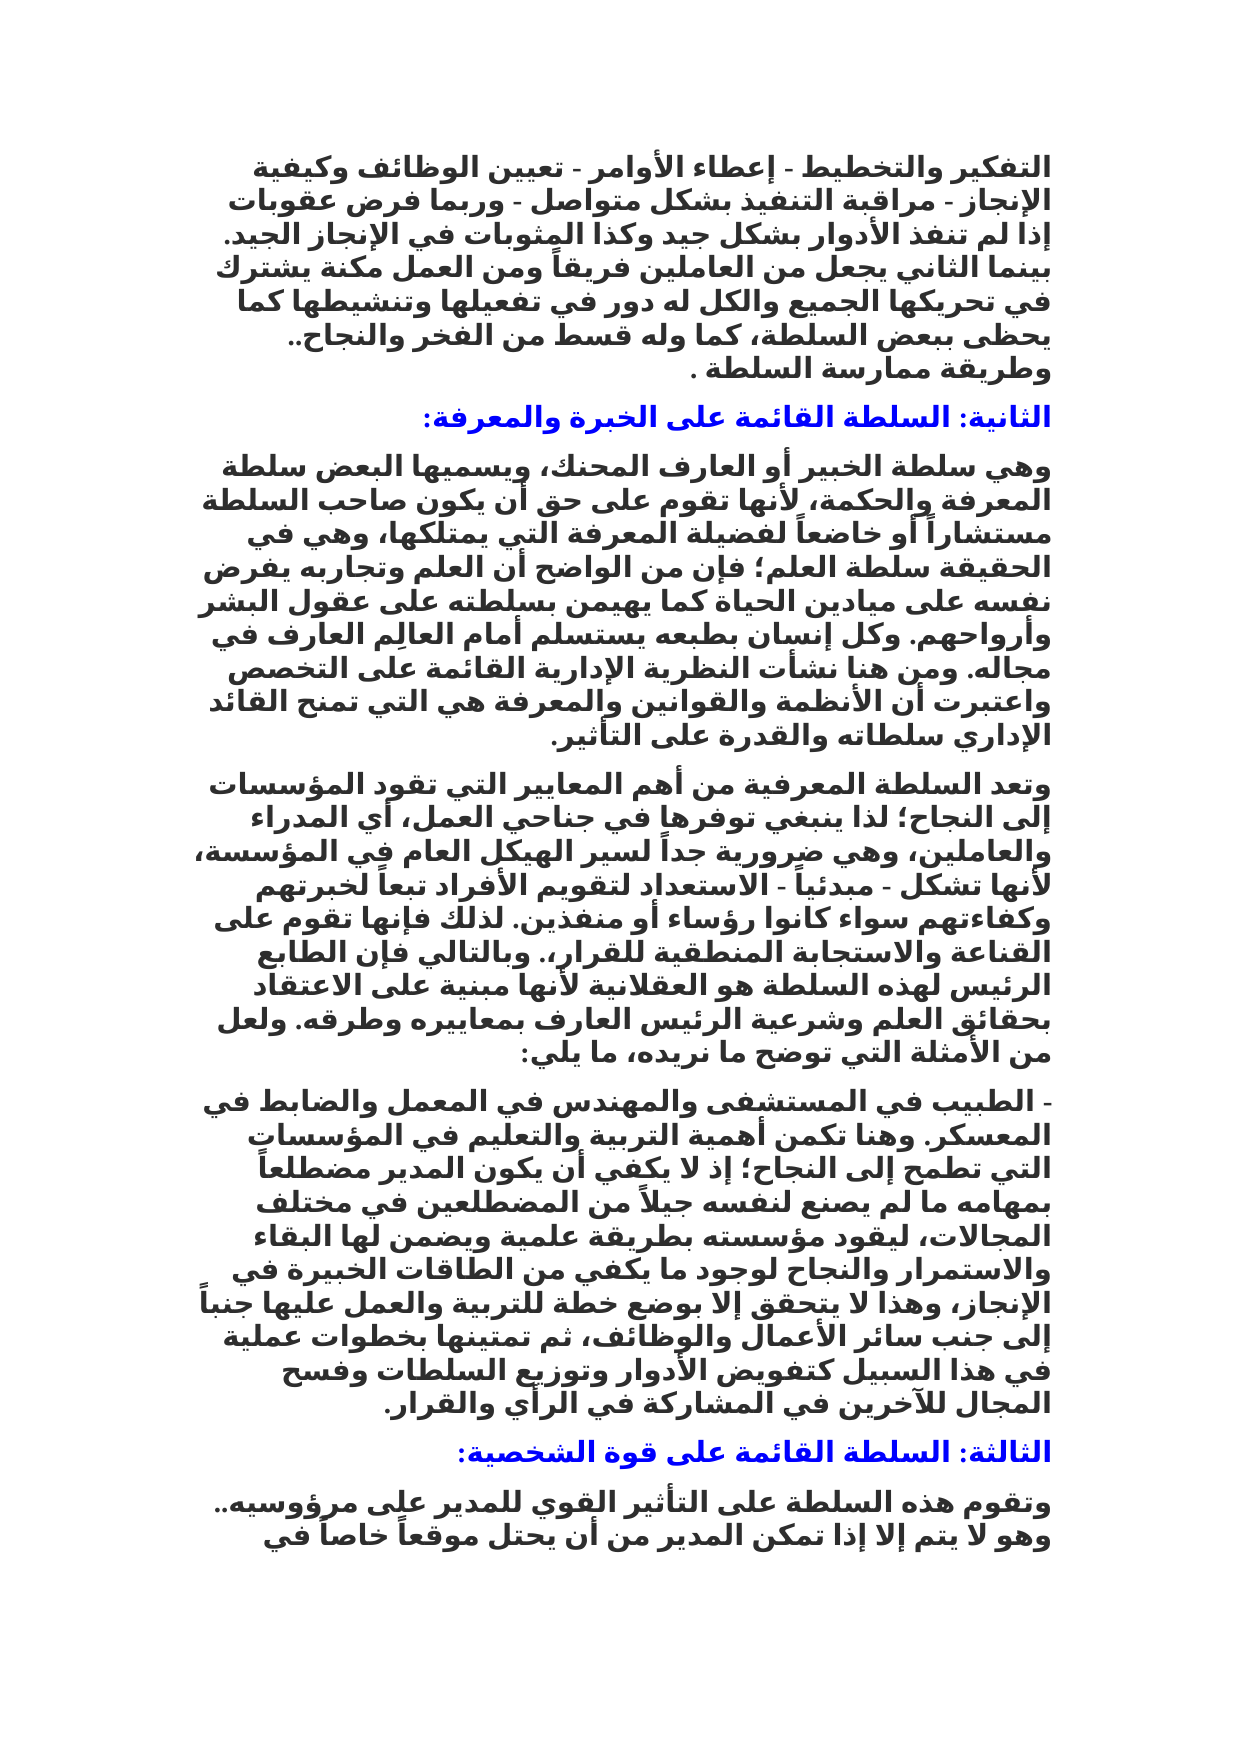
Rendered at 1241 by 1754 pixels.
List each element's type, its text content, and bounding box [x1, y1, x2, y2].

text الثانية: السلطة القائمة على الخبرة والمعرفة: [187, 400, 1053, 434]
text وتعد السلطة المعرفية من أهم المعايير التي تقود المؤسسات إلى النجاح؛ لذا ينبغي توفرها في جناحي العمل، أي المدراء والعاملين، وهي ضرورية جداً لسير الهيكل العام في المؤسسة، لأنها تشكل - مبدئياً - الاستعداد لتقويم الأفراد تبعاً لخبرتهم وكفاءتهم سواء كانوا رؤساء أو منفذين. لذلك فإنها تقوم على القناعة والاستجابة المنطقية للقرار،. وبالتالي فإن الطابع الرئيس لهذه السلطة هو العقلانية لأنها مبنية على الاعتقاد بحقائق العلم وشرعية الرئيس العارف بمعاييره وطرقه. ولعل من الأمثلة التي توضح ما نريده، ما يلي: [187, 767, 1053, 1069]
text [187, 1485, 1053, 1552]
text - الطبيب في المستشفى والمهندس في المعمل والضابط في المعسكر. وهنا تكمن أهمية التربية والتعليم في المؤسسات التي تطمح إلى النجاح؛ إذ لا يكفي أن يكون المدير مضطلعاً بمهامه ما لم يصنع لنفسه جيلاً من المضطلعين في مختلف المجالات، ليقود مؤسسته بطريقة علمية ويضمن لها البقاء والاستمرار والنجاح لوجود ما يكفي من الطاقات الخبيرة في الإنجاز، وهذا لا يتحقق إلا بوضع خطة للتربية والعمل عليها جنباً إلى جنب سائر الأعمال والوظائف، ثم تمتينها بخطوات عملية في هذا السبيل كتفويض الأدوار وتوزيع السلطات وفسح المجال للآخرين في المشاركة في الرأي والقرار. [187, 1084, 1053, 1420]
text وهي سلطة الخبير أو العارف المحنك، ويسميها البعض سلطة المعرفة والحكمة، لأنها تقوم على حق أن يكون صاحب السلطة مستشاراً أو خاضعاً لفضيلة المعرفة التي يمتلكها، وهي في الحقيقة سلطة العلم؛ فإن من الواضح أن العلم وتجاربه يفرض نفسه على ميادين الحياة كما يهيمن بسلطته على عقول البشر وأرواحهم. وكل إنسان بطبعه يستسلم أمام العالِم العارف في مجاله. ومن هنا نشأت النظرية الإدارية القائمة على التخصص واعتبرت أن الأنظمة والقوانين والمعرفة هي التي تمنح القائد الإداري سلطاته والقدرة على التأثير. [187, 449, 1053, 751]
text التفكير والتخطيط - إعطاء الأوامر - تعيين الوظائف وكيفية الإنجاز - مراقبة التنفيذ بشكل متواصل - وربما فرض عقوبات إذا لم تنفذ الأدوار بشكل جيد وكذا المثوبات في الإنجاز الجيد. بينما الثاني يجعل من العاملين فريقاً ومن العمل مكنة يشترك في تحريكها الجميع والكل له دور في تفعيلها وتنشيطها كما يحظى ببعض السلطة، كما وله قسط من الفخر والنجاح.. وطريقة ممارسة السلطة . [187, 150, 1053, 385]
text الثالثة: السلطة القائمة على قوة الشخصية: [187, 1436, 1053, 1469]
